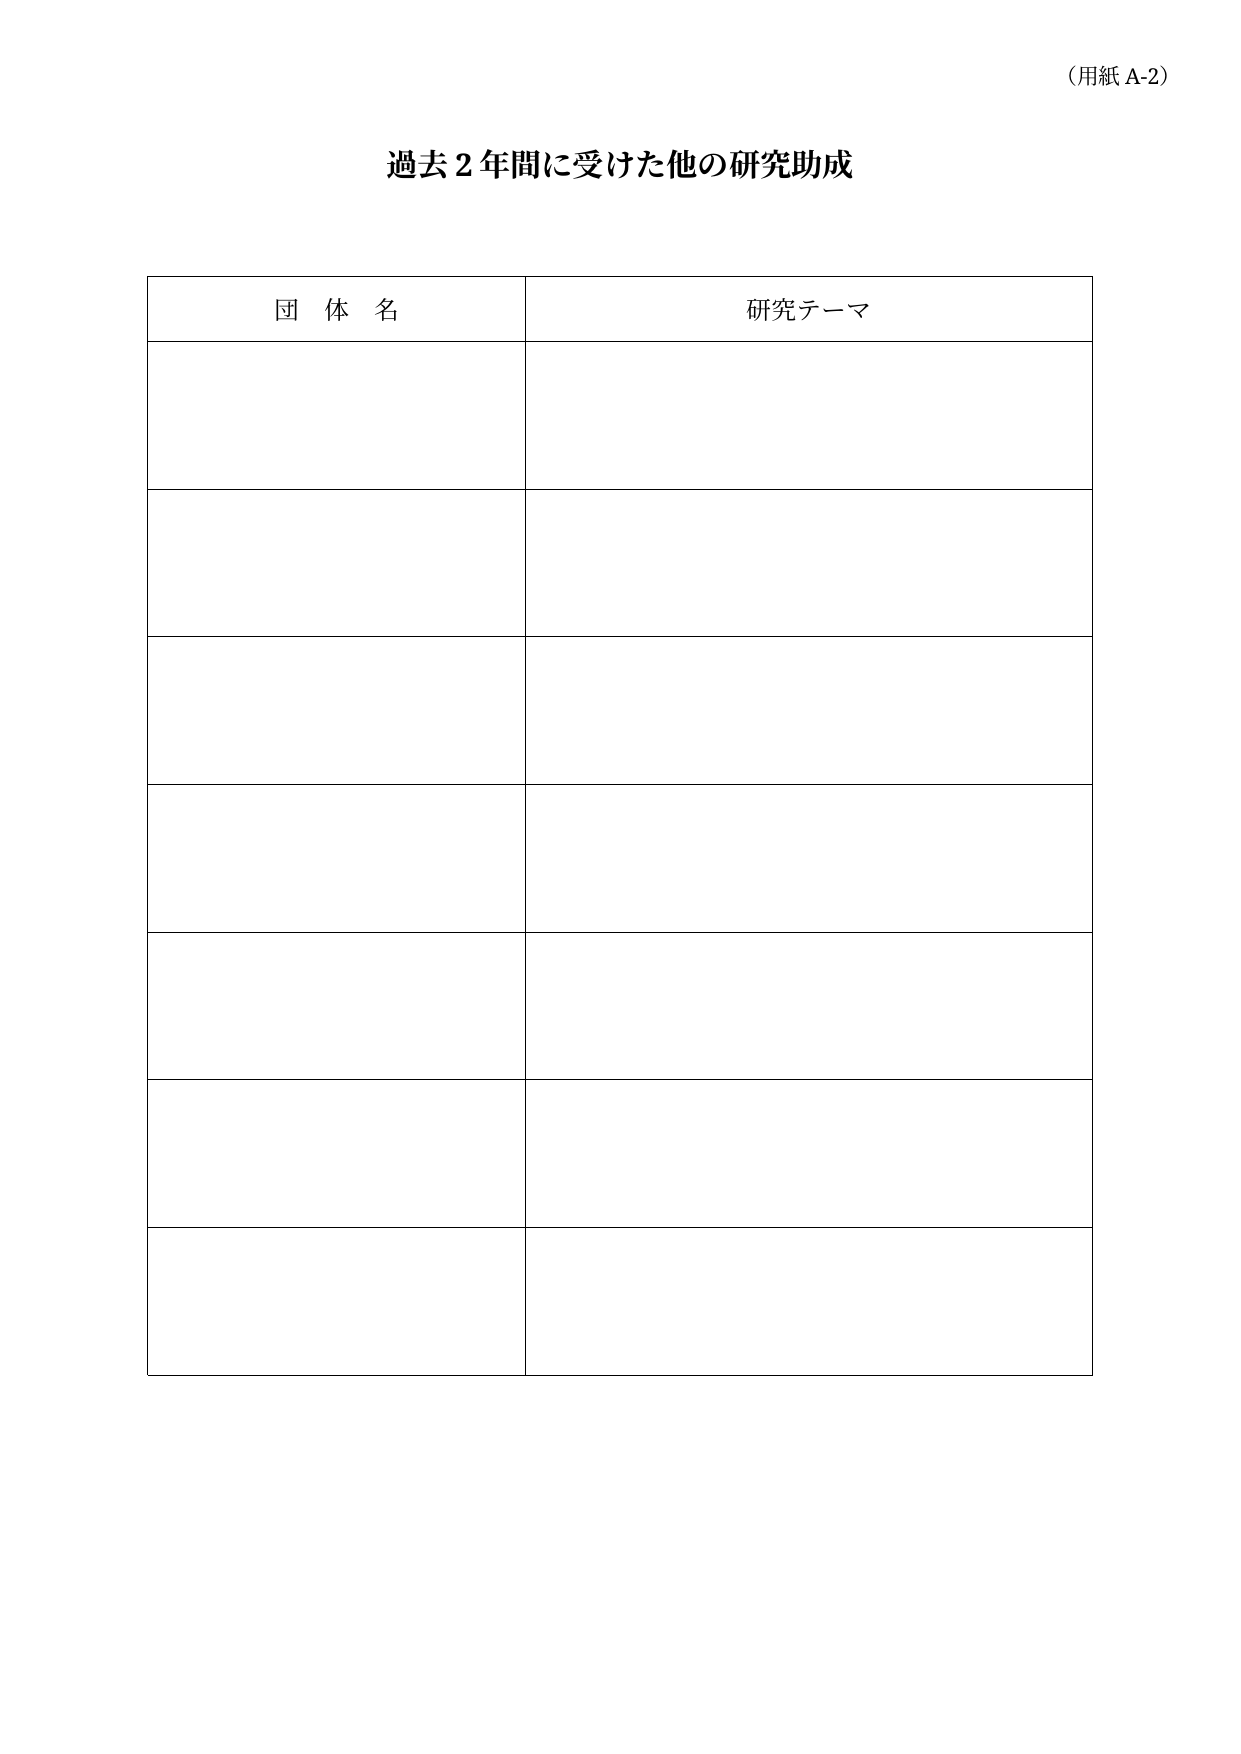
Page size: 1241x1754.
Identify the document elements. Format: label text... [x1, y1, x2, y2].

text （用紙A-2） [59, 59, 1181, 91]
table_cell [148, 637, 525, 784]
table_cell [148, 933, 525, 1079]
table_cell [148, 342, 525, 488]
table_header 団 体 名 [148, 277, 525, 341]
table_cell [526, 933, 1092, 1079]
table_cell [148, 785, 525, 932]
table_cell [526, 490, 1092, 636]
table_cell [148, 490, 525, 636]
table_cell [148, 1228, 525, 1375]
table_cell [148, 1080, 525, 1227]
table_header 研究テーマ [526, 277, 1092, 341]
table_cell [526, 785, 1092, 932]
table_cell [526, 1080, 1092, 1227]
table_cell [526, 1228, 1092, 1375]
text 過去2年間に受けた他の研究助成 [59, 141, 1181, 186]
table_cell [526, 342, 1092, 488]
table_cell [526, 637, 1092, 784]
